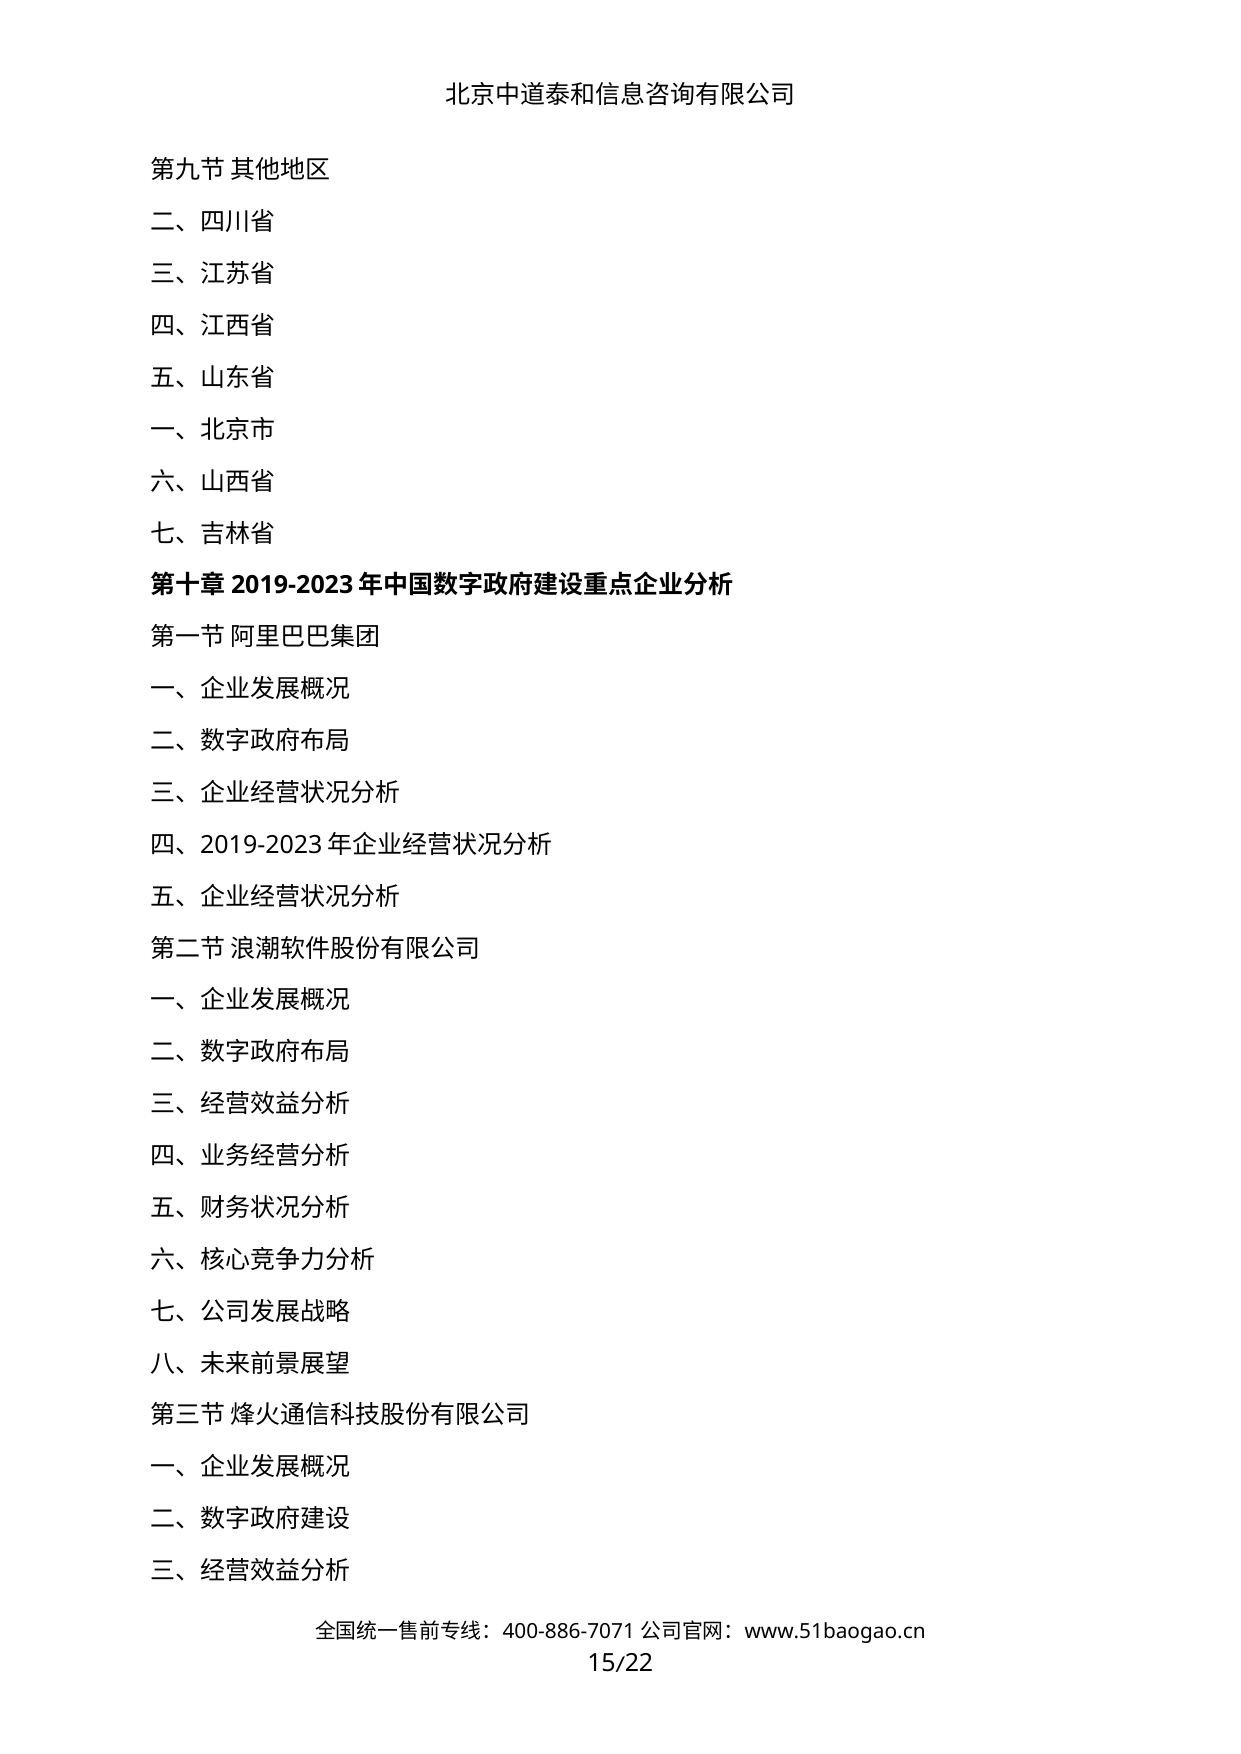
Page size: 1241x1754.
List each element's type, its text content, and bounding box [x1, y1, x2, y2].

text 第九节 其他地区 [150, 150, 1090, 186]
text 三、企业经营状况分析 [150, 772, 1090, 809]
text 二、数字政府布局 [150, 721, 1090, 757]
text 三、江苏省 [150, 254, 1090, 290]
text 四、2019-2023年企业经营状况分析 [150, 824, 1090, 861]
text 第一节 阿里巴巴集团 [150, 617, 1090, 653]
text 六、核心竞争力分析 [150, 1239, 1090, 1276]
text 二、四川省 [150, 202, 1090, 238]
text 三、经营效益分析 [150, 1551, 1090, 1587]
text 第十章 2019-2023年中国数字政府建设重点企业分析 [150, 565, 1090, 601]
text 四、业务经营分析 [150, 1136, 1090, 1172]
text 五、财务状况分析 [150, 1187, 1090, 1224]
text 八、未来前景展望 [150, 1343, 1090, 1379]
text 二、数字政府布局 [150, 1032, 1090, 1068]
text 一、北京市 [150, 409, 1090, 446]
text 五、山东省 [150, 357, 1090, 394]
text 七、公司发展战略 [150, 1291, 1090, 1327]
text 第二节 浪潮软件股份有限公司 [150, 928, 1090, 964]
text 一、企业发展概况 [150, 1447, 1090, 1483]
text 七、吉林省 [150, 513, 1090, 549]
text 第三节 烽火通信科技股份有限公司 [150, 1395, 1090, 1431]
text 三、经营效益分析 [150, 1084, 1090, 1120]
text 四、江西省 [150, 306, 1090, 342]
text 二、数字政府建设 [150, 1499, 1090, 1535]
text 一、企业发展概况 [150, 980, 1090, 1016]
text 五、企业经营状况分析 [150, 876, 1090, 912]
text 六、山西省 [150, 461, 1090, 497]
text 一、企业发展概况 [150, 669, 1090, 705]
